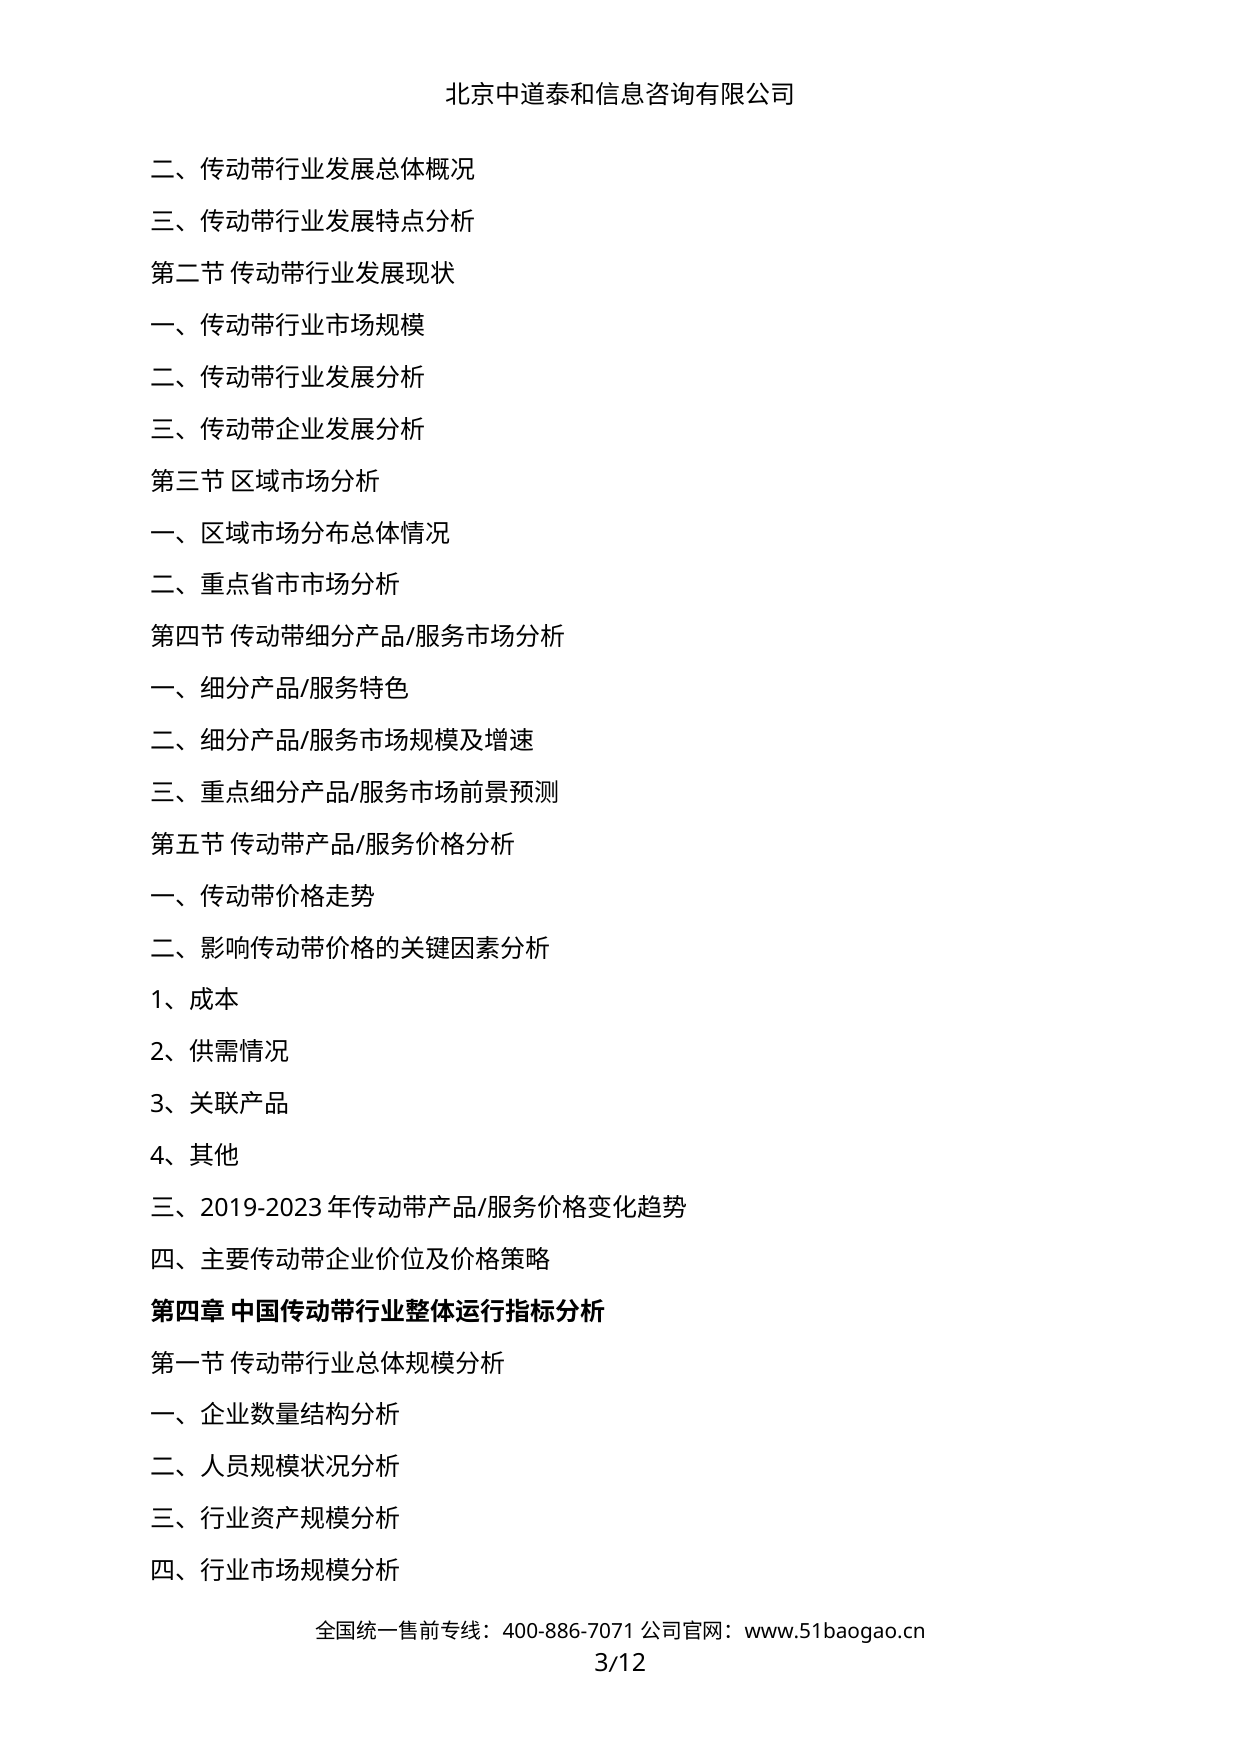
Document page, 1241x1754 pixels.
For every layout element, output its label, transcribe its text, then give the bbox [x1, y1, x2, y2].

text 第五节 传动带产品/服务价格分析 [150, 824, 1090, 861]
text 二、影响传动带价格的关键因素分析 [150, 928, 1090, 964]
text 第二节 传动带行业发展现状 [150, 254, 1090, 290]
text 四、行业市场规模分析 [150, 1551, 1090, 1587]
text 四、主要传动带企业价位及价格策略 [150, 1239, 1090, 1276]
text 第一节 传动带行业总体规模分析 [150, 1343, 1090, 1379]
text 2、供需情况 [150, 1032, 1090, 1068]
text 第四节 传动带细分产品/服务市场分析 [150, 617, 1090, 653]
text 4、其他 [150, 1136, 1090, 1172]
text 3、关联产品 [150, 1084, 1090, 1120]
text 第四章 中国传动带行业整体运行指标分析 [150, 1291, 1090, 1327]
text 二、重点省市市场分析 [150, 565, 1090, 601]
text 二、传动带行业发展总体概况 [150, 150, 1090, 186]
text 二、细分产品/服务市场规模及增速 [150, 721, 1090, 757]
text 一、传动带价格走势 [150, 876, 1090, 912]
text 三、传动带企业发展分析 [150, 409, 1090, 446]
text 三、2019-2023年传动带产品/服务价格变化趋势 [150, 1187, 1090, 1224]
text 一、企业数量结构分析 [150, 1395, 1090, 1431]
text 1、成本 [150, 980, 1090, 1016]
text 第三节 区域市场分析 [150, 461, 1090, 497]
text 一、传动带行业市场规模 [150, 306, 1090, 342]
text 一、区域市场分布总体情况 [150, 513, 1090, 549]
text 二、传动带行业发展分析 [150, 357, 1090, 394]
text 三、重点细分产品/服务市场前景预测 [150, 772, 1090, 809]
text 二、人员规模状况分析 [150, 1447, 1090, 1483]
text 一、细分产品/服务特色 [150, 669, 1090, 705]
text 三、传动带行业发展特点分析 [150, 202, 1090, 238]
text 三、行业资产规模分析 [150, 1499, 1090, 1535]
